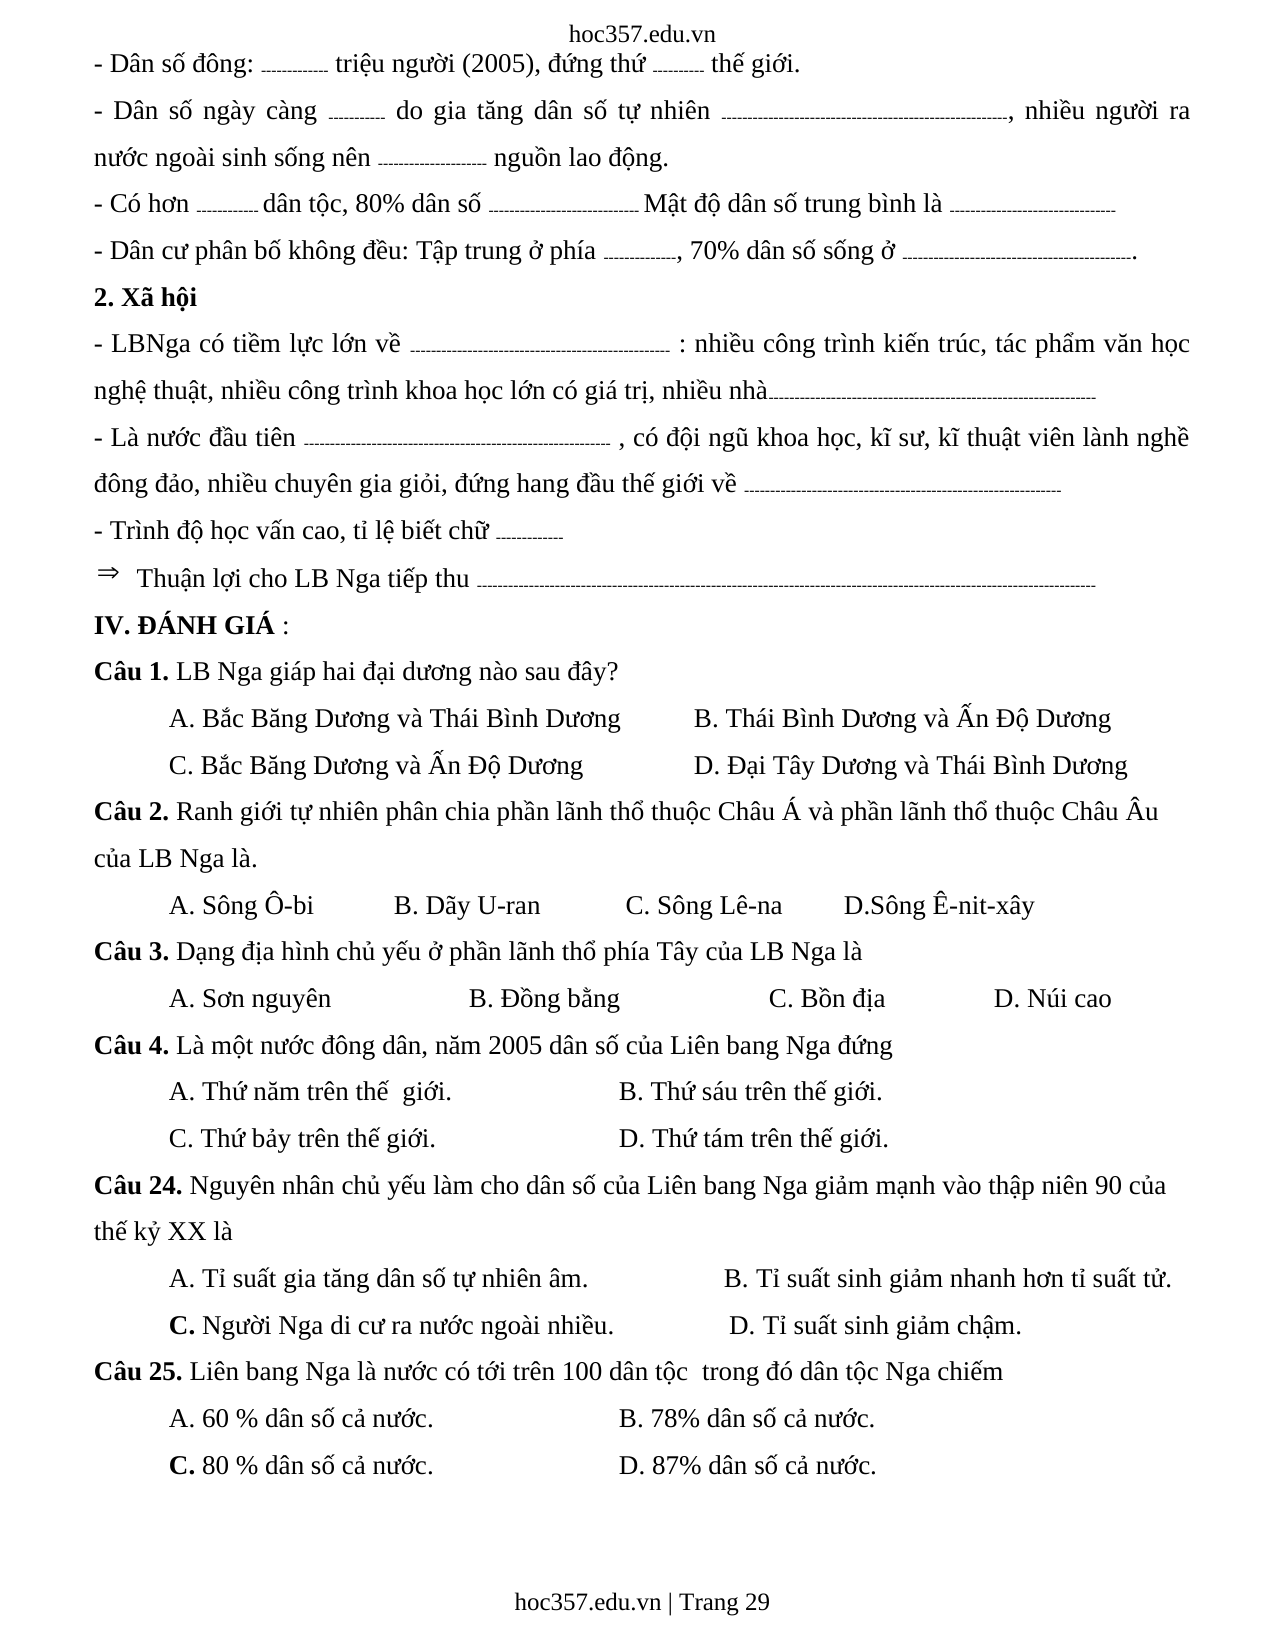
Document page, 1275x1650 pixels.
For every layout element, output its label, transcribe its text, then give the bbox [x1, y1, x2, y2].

text A. Thứ năm trên thế giới. B. Thứ sáu trên thế giới. [94, 1076, 1191, 1107]
text - Là nước đầu tiên ----------------------------------------------------------- , có đội ngũ khoa học, kĩ sư, kĩ thuật viên lành nghề đông đảo, nhiều chuyên gia giỏi, đứng hang đầu thế giới về ------------------------------------------------------------- [94, 421, 1191, 499]
text Câu 3. Dạng địa hình chủ yếu ở phần lãnh thổ phía Tây của LB Nga là [94, 936, 1191, 967]
text Câu 2. Ranh giới tự nhiên phân chia phần lãnh thổ thuộc Châu Á và phần lãnh thổ thuộc Châu Âu của LB Nga là. [94, 796, 1191, 873]
text Thuận lợi cho LB Nga tiếp thu ----------------------------------------------------------------------------------------------------------------------- [94, 561, 1191, 593]
text C. Thứ bảy trên thế giới. D. Thứ tám trên thế giới. [94, 1122, 1191, 1153]
text Câu 1. LB Nga giáp hai đại dương nào sau đây? [94, 656, 1191, 687]
text - Dân số ngày càng ----------- do gia tăng dân số tự nhiên -------------------------------------------------------, nhiều người ra nước ngoài sinh sống nên --------------------- nguồn lao động. [94, 94, 1191, 172]
text C. 80 % dân số cả nước. D. 87% dân số cả nước. [94, 1449, 1191, 1480]
text - Dân số đông: ------------- triệu người (2005), đứng thứ ---------- thế giới. [94, 47, 1191, 79]
text IV. ĐÁNH GIÁ : [94, 609, 1191, 640]
text 2. Xã hội [94, 281, 1191, 312]
text A. Bắc Băng Dương và Thái Bình Dương B. Thái Bình Dương và Ấn Độ Dương [94, 702, 1191, 733]
text - Dân cư phân bố không đều: Tập trung ở phía --------------, 70% dân số sống ở --------------------------------------------. [94, 234, 1191, 265]
text - Có hơn ------------ dân tộc, 80% dân số ----------------------------- Mật độ dân số trung bình là -------------------------------- [94, 187, 1191, 219]
text Câu 4. Là một nước đông dân, năm 2005 dân số của Liên bang Nga đứng [94, 1029, 1191, 1060]
text A. Sông Ô-bi B. Dãy U-ran C. Sông Lê-na D.Sông Ê-nit-xây [94, 889, 1191, 920]
text Câu 25. Liên bang Nga là nước có tới trên 100 dân tộc trong đó dân tộc Nga chiếm [94, 1356, 1191, 1387]
text - LBNga có tiềm lực lớn về -------------------------------------------------- : nhiều công trình kiến trúc, tác phẩm văn học nghệ thuật, nhiều công trình khoa học lớn có giá trị, nhiều nhà--------------------------------------------------------------- [94, 327, 1191, 405]
text A. 60 % dân số cả nước. B. 78% dân số cả nước. [94, 1402, 1191, 1433]
text C. Người Nga di cư ra nước ngoài nhiều. D. Tỉ suất sinh giảm chậm. [94, 1309, 1191, 1340]
text - Trình độ học vấn cao, tỉ lệ biết chữ ------------- [94, 514, 1191, 545]
text A. Tỉ suất gia tăng dân số tự nhiên âm. B. Tỉ suất sinh giảm nhanh hơn tỉ suất tử. [94, 1262, 1191, 1293]
text Câu 24. Nguyên nhân chủ yếu làm cho dân số của Liên bang Nga giảm mạnh vào thập niên 90 của thế kỷ XX là [94, 1169, 1191, 1247]
text C. Bắc Băng Dương và Ấn Độ Dương D. Đại Tây Dương và Thái Bình Dương [94, 749, 1191, 780]
text A. Sơn nguyên B. Đồng bằng C. Bồn địa D. Núi cao [94, 982, 1191, 1013]
